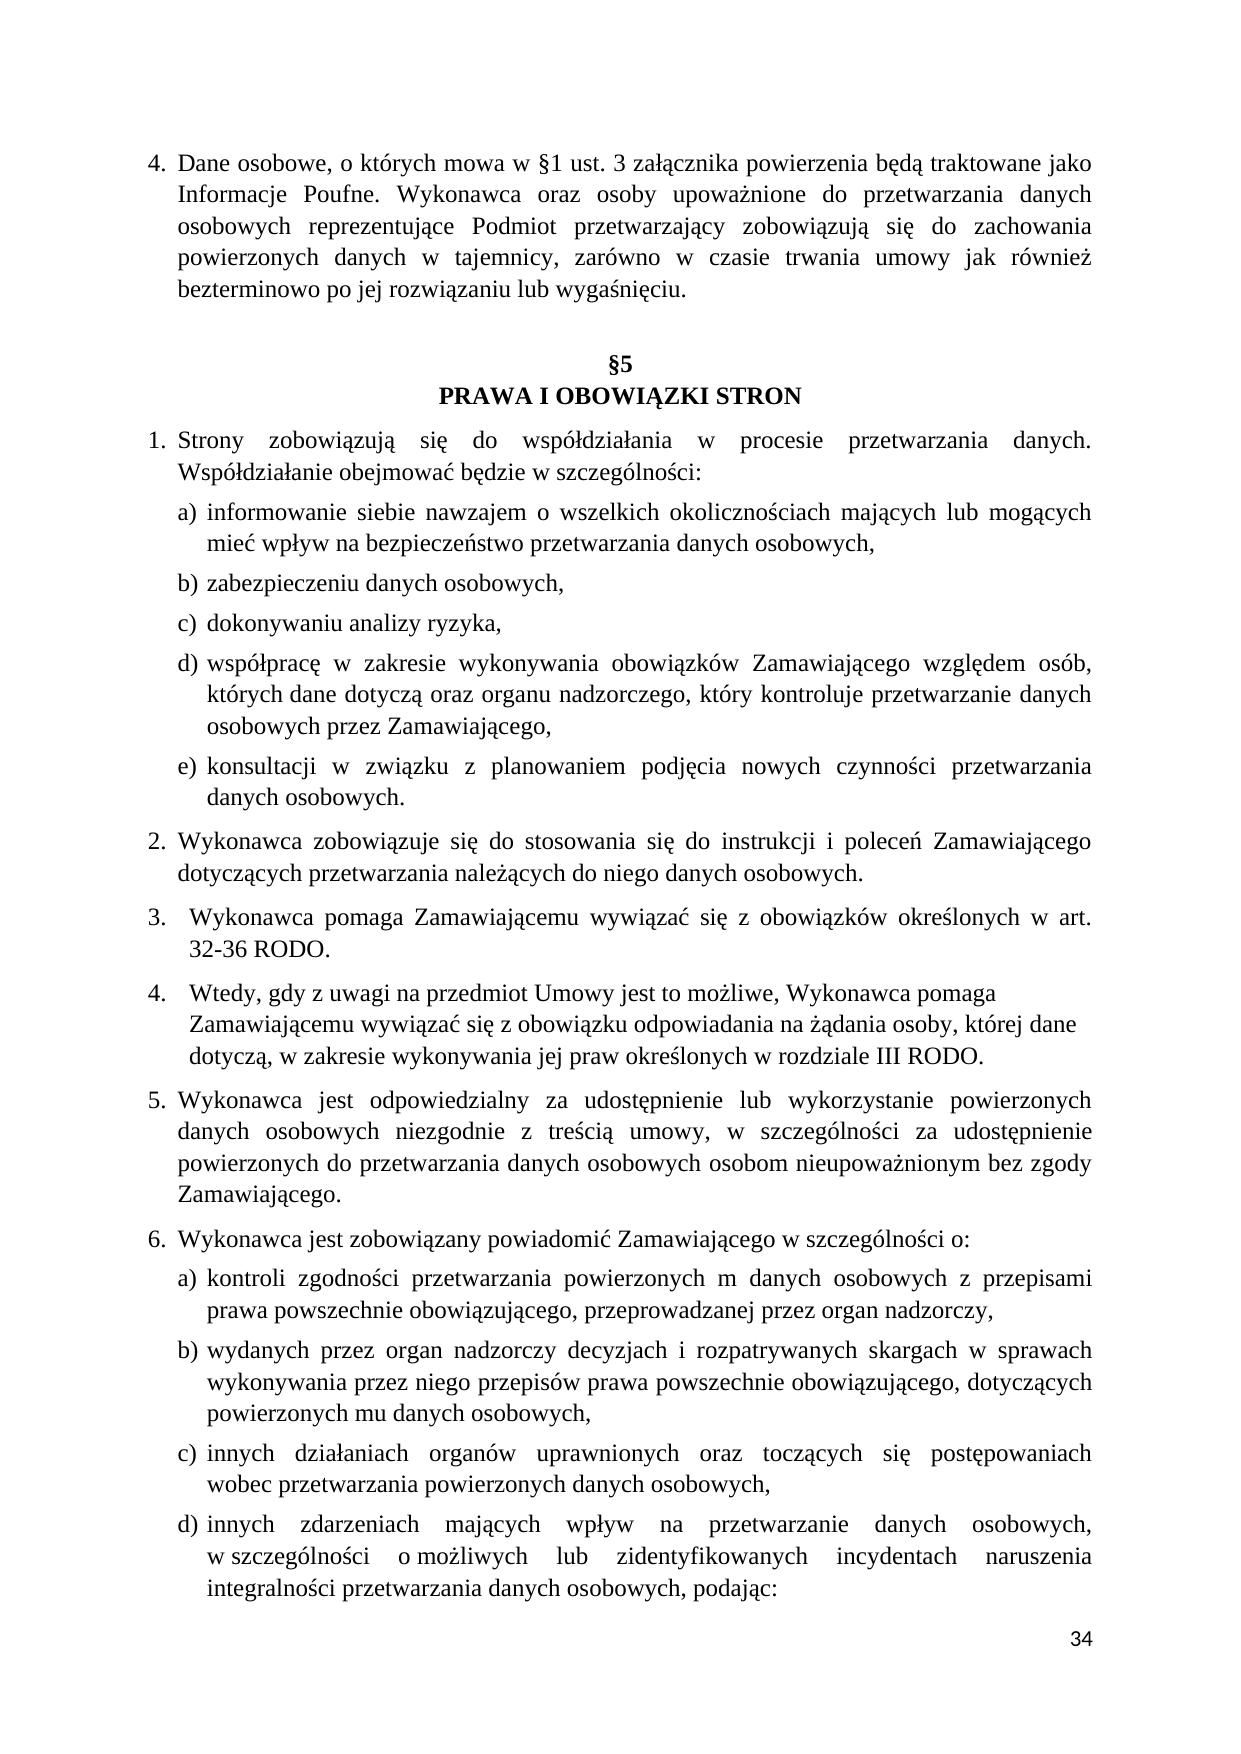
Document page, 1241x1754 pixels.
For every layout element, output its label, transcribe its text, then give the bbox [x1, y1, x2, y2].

list wydanych przez organ nadzorczy decyzjach i rozpatrywanych skargach w sprawach wykonywania przez niego przepisów prawa powszechnie obowiązującego, dotyczących powierzonych mu danych osobowych, [177, 1335, 1093, 1427]
list innych zdarzeniach mających wpływ na przetwarzanie danych osobowych, w szczególności o możliwych lub zidentyfikowanych incydentach naruszenia integralności przetwarzania danych osobowych, podając: [177, 1509, 1093, 1601]
list kontroli zgodności przetwarzania powierzonych m danych osobowych z przepisami prawa powszechnie obowiązującego, przeprowadzanej przez organ nadzorczy, [177, 1263, 1093, 1324]
list innych działaniach organów uprawnionych oraz toczących się postępowaniach wobec przetwarzania powierzonych danych osobowych, [177, 1438, 1093, 1498]
text §5 [148, 349, 1093, 378]
list Wykonawca zobowiązuje się do stosowania się do instrukcji i poleceń Zamawiającego dotyczących przetwarzania należących do niego danych osobowych. [148, 826, 1093, 887]
list informowanie siebie nawzajem o wszelkich okolicznościach mających lub mogących mieć wpływ na bezpieczeństwo przetwarzania danych osobowych, [177, 497, 1093, 557]
list współpracę w zakresie wykonywania obowiązków Zamawiającego względem osób, których dane dotyczą oraz organu nadzorczego, który kontroluje przetwarzanie danych osobowych przez Zamawiającego, [177, 648, 1093, 740]
list Wykonawca jest zobowiązany powiadomić Zamawiającego w szczególności o: [148, 1224, 1093, 1252]
list zabezpieczeniu danych osobowych, [177, 568, 1093, 597]
list dokonywaniu analizy ryzyka, [177, 608, 1093, 637]
text PRAWA I OBOWIĄZKI STRON [148, 381, 1093, 410]
list konsultacji w związku z planowaniem podjęcia nowych czynności przetwarzania danych osobowych. [177, 751, 1093, 811]
list Wykonawca jest odpowiedzialny za udostępnienie lub wykorzystanie powierzonych danych osobowych niezgodnie z treścią umowy, w szczególności za udostępnienie powierzonych do przetwarzania danych osobowych osobom nieupoważnionym bez zgody Zamawiającego. [148, 1085, 1093, 1208]
text Dane osobowe, o których mowa w §1 ust. 3 załącznika powierzenia będą traktowane jako Informacje Poufne. Wykonawca oraz osoby upoważnione do przetwarzania danych osobowych reprezentujące Podmiot przetwarzający zobowiązują się do zachowania powierzonych danych w tajemnicy, zarówno w czasie trwania umowy jak również bezterminowo po jej rozwiązaniu lub wygaśnięciu. [148, 148, 1093, 303]
list Strony zobowiązują się do współdziałania w procesie przetwarzania danych. Współdziałanie obejmować będzie w szczególności: [148, 425, 1093, 485]
list Wtedy, gdy z uwagi na przedmiot Umowy jest to możliwe, Wykonawca pomaga Zamawiającemu wywiązać się z obowiązku odpowiadania na żądania osoby, której dane dotyczą, w zakresie wykonywania jej praw określonych w rozdziale III RODO. [148, 978, 1093, 1069]
list Wykonawca pomaga Zamawiającemu wywiązać się z obowiązków określonych w art. 32-36 RODO. [148, 902, 1093, 962]
